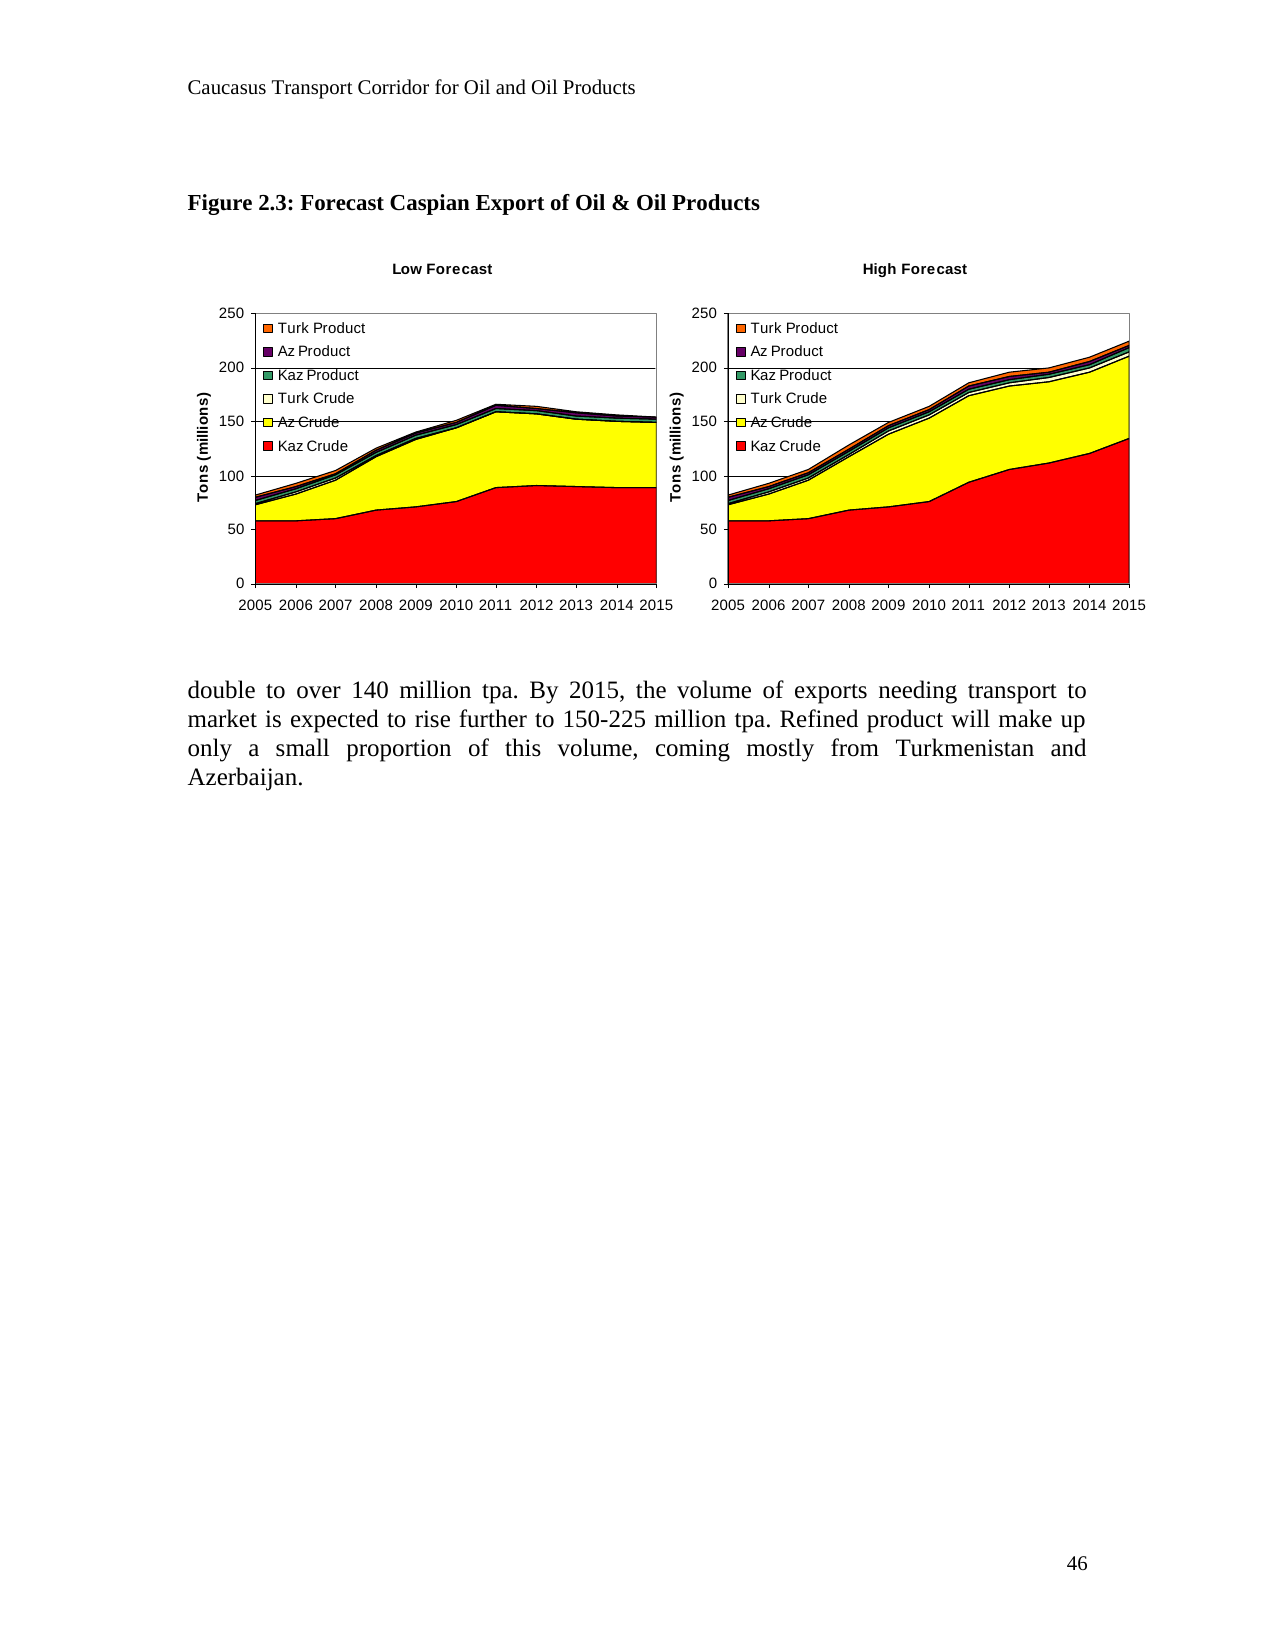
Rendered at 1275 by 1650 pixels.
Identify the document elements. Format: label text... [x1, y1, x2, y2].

text Figure 2.3: Forecast Caspian Export of Oil & Oil Products [187, 189, 1087, 215]
text double to over 140 million tpa. By 2015, the volume of exports needing transport to market is expected to rise further to 150-225 million tpa. Refined product will make up only a small proportion of this volume, coming mostly from and . [187, 676, 1087, 791]
